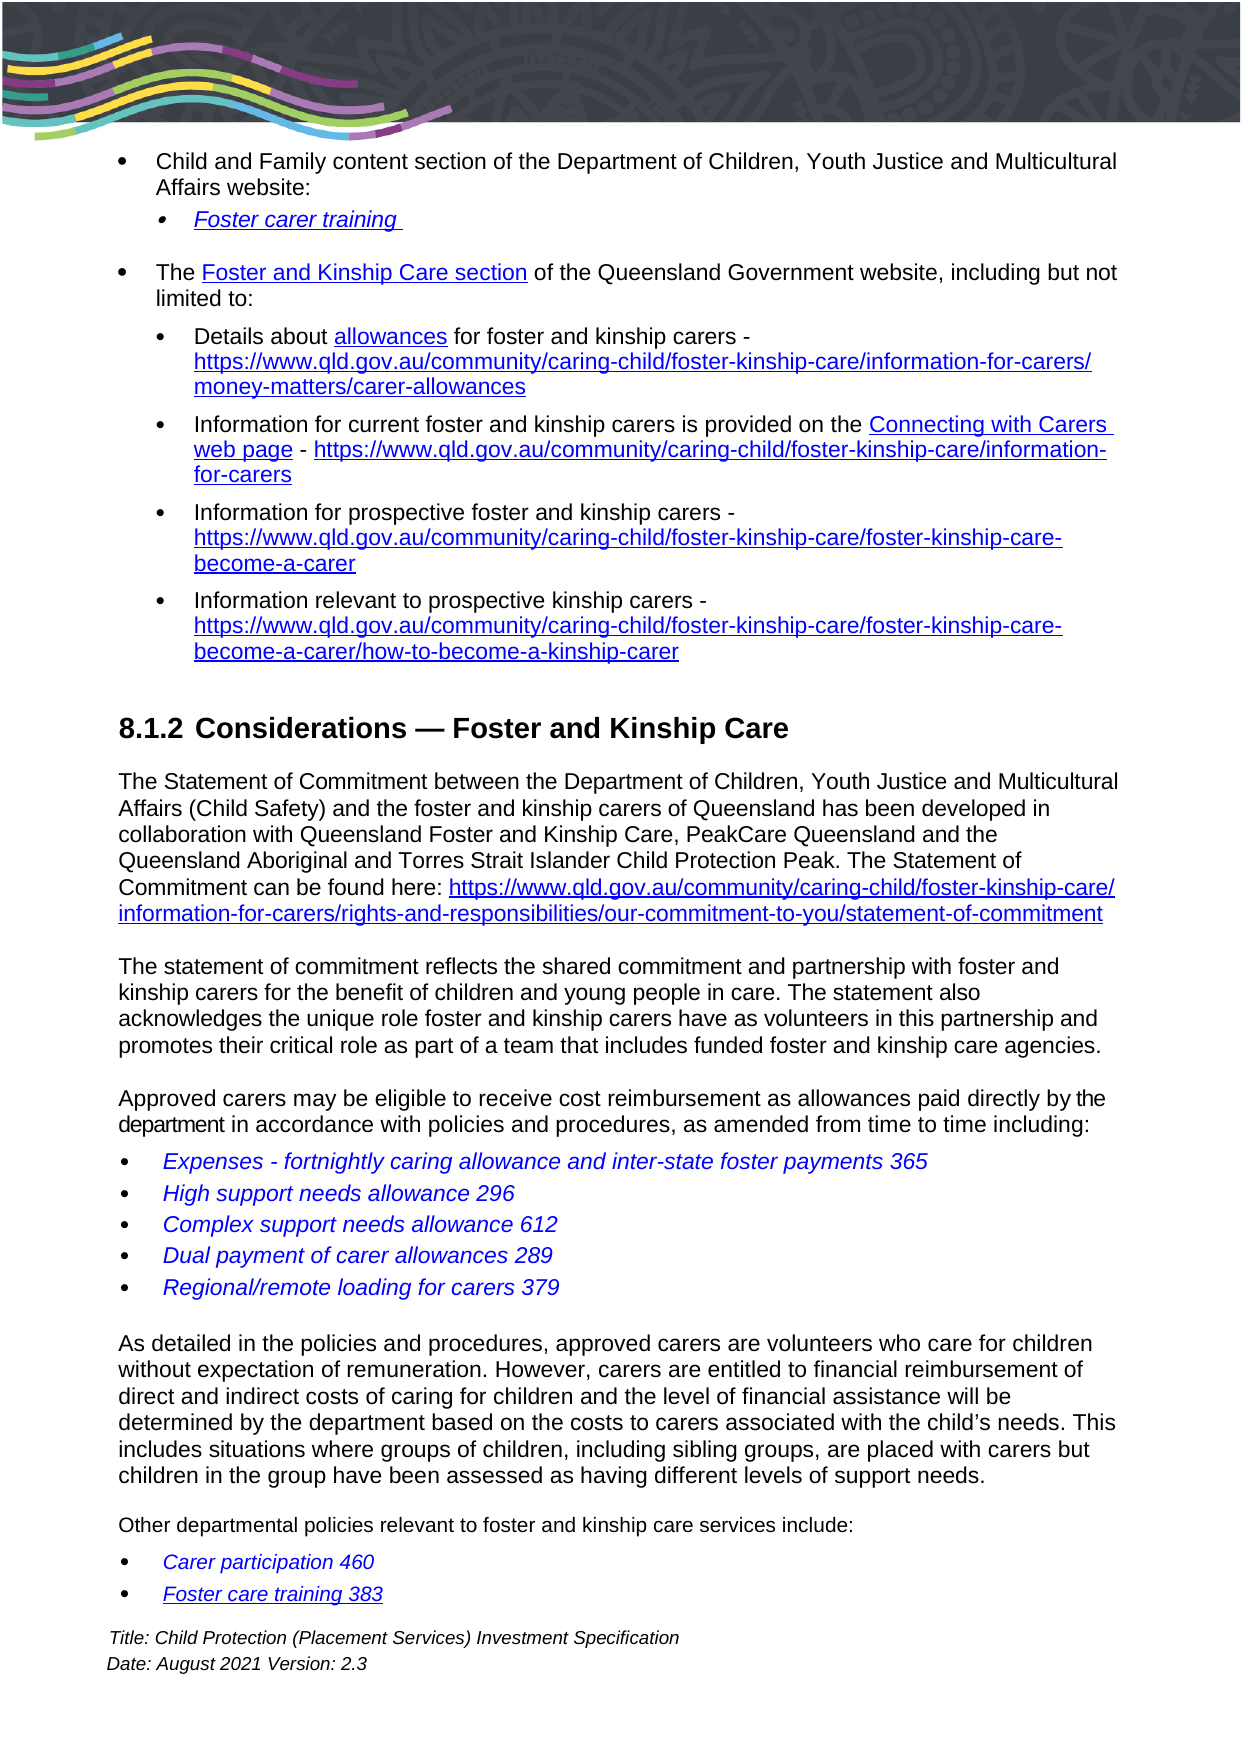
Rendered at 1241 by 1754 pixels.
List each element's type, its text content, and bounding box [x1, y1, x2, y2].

text The Statement of Commitment between the Department of Children, Youth Justice and Multicultural Affairs (Child Safety) and the foster and kinship carers of Queensland has been developed in collaboration with Queensland Foster and Kinship Care, PeakCare Queensland and the Queensland Aboriginal and Torres Strait Islander Child Protection Peak. The Statement of Commitment can be found here: https://www.qld.gov.au/community/caring-child/foster-kinship-care/information-for-carers/rights-and-responsibilities/our-commitment-to-you/statement-of-commitment [118, 768, 1125, 926]
list Dual payment of carer allowances 289 [121, 1244, 1134, 1269]
list Details about allowances for foster and kinship carers - https://www.qld.gov.au/community/caring-child/foster-kinship-care/information-for-carers/money-matters/carer-allowances [157, 324, 1134, 400]
list The Foster and Kinship Care section of the Queensland Government website, including but not limited to: [118, 259, 1134, 312]
subtitle Considerations — Foster and Kinship Care [119, 711, 1134, 744]
list Foster carer training [157, 206, 1134, 233]
picture [2, 2, 1241, 196]
list Regional/remote loading for carers 379 [121, 1275, 1134, 1301]
list Information for prospective foster and kinship carers - https://www.qld.gov.au/community/caring-child/foster-kinship-care/foster-kinship-care-become-a-carer [157, 501, 1134, 576]
list High support needs allowance 296 [121, 1181, 1134, 1206]
list Information for current foster and kinship carers is provided on the Connecting with Carers web page - https://www.qld.gov.au/community/caring-child/foster-kinship-care/information-for-carers [157, 412, 1134, 488]
list Carer participation 460 [121, 1550, 1134, 1575]
text The statement of commitment reflects the shared commitment and partnership with foster and kinship carers for the benefit of children and young people in care. The statement also acknowledges the unique role foster and kinship carers have as volunteers in this partnership and promotes their critical role as part of a team that includes funded foster and kinship care agencies. [118, 953, 1125, 1058]
list Expenses - fortnightly caring allowance and inter-state foster payments 365 [121, 1149, 1134, 1175]
text Other departmental policies relevant to foster and kinship care services include: [118, 1513, 1134, 1537]
list Foster care training 383 [121, 1581, 1134, 1606]
list Complex support needs allowance 612 [121, 1212, 1134, 1238]
list Information relevant to prospective kinship carers - https://www.qld.gov.au/community/caring-child/foster-kinship-care/foster-kinship-care-become-a-carer/how-to-become-a-kinship-carer [157, 589, 1134, 664]
text Approved carers may be eligible to receive cost reimbursement as allowances paid directly by the department in accordance with policies and procedures, as amended from time to time including: [118, 1084, 1109, 1137]
text As detailed in the policies and procedures, approved carers are volunteers who care for children without expectation of remuneration. However, carers are entitled to financial reimbursement of direct and indirect costs of caring for children and the level of financial assistance will be determined by the department based on the costs to carers associated with the child’s needs. This includes situations where groups of children, including sibling groups, are placed with carers but children in the group have been assessed as having different levels of support needs. [118, 1330, 1125, 1488]
list Child and Family content section of the Department of Children, Youth Justice and Multicultural Affairs website: [118, 148, 1119, 200]
